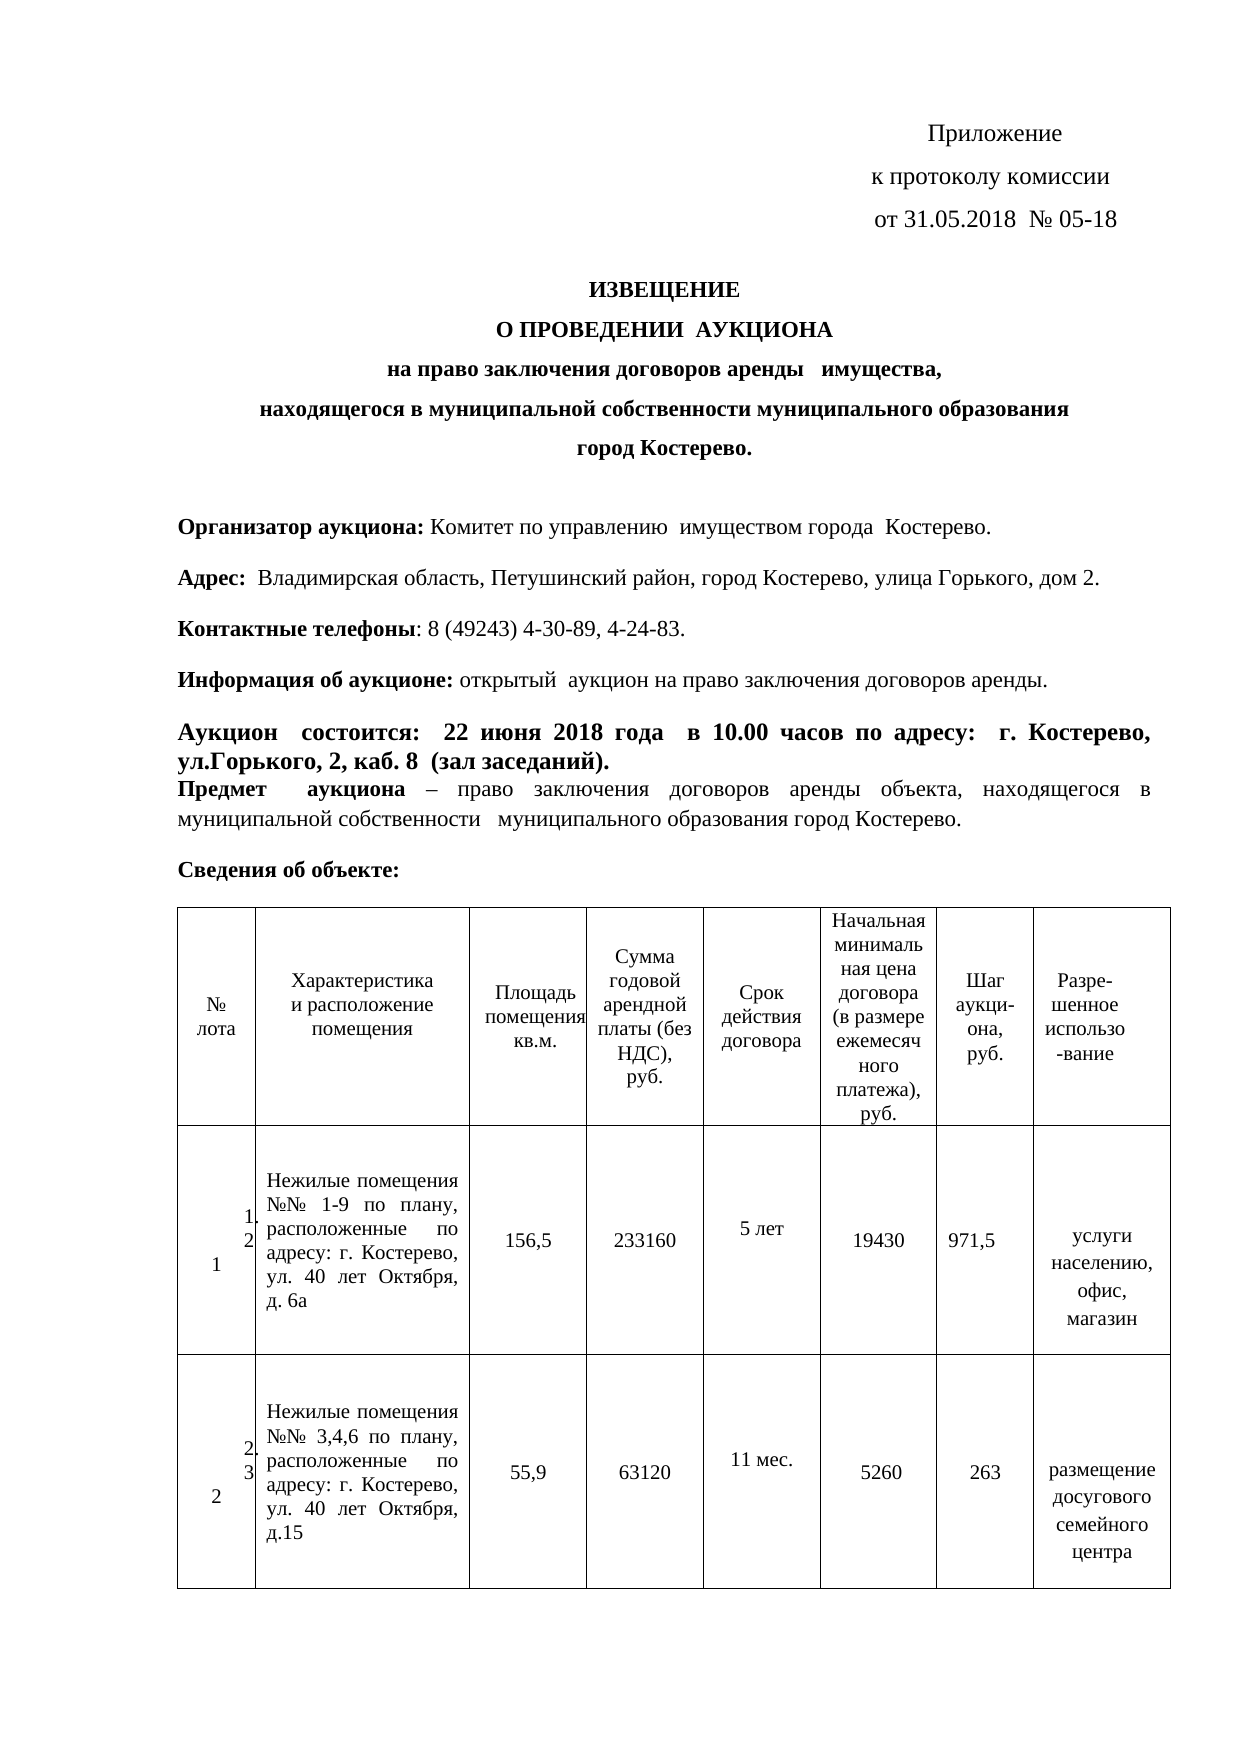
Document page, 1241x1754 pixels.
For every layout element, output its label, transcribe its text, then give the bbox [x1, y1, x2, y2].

table_cell 11 мес. [704, 1355, 820, 1588]
table_header Разре-шенное использо-вание [1034, 908, 1170, 1125]
table_cell 233160 [587, 1126, 703, 1354]
table_header Площадь помещения кв.м. [470, 908, 586, 1125]
table_cell 5260 [821, 1355, 936, 1588]
table_cell 32 [178, 1355, 255, 1588]
table_header Срок действия договора [704, 908, 820, 1125]
table_cell 263 [937, 1355, 1033, 1588]
table_cell 971,5 [937, 1126, 1033, 1354]
table_cell 55,9 [470, 1355, 586, 1588]
table_cell 5 лет [704, 1126, 820, 1354]
table_cell 21 [178, 1126, 255, 1354]
text Сведения об объекте: [177, 856, 1152, 882]
text на право заключения договоров аренды имущества, [177, 355, 1152, 382]
text Адрес: Владимирская область, Петушинский район, город Костерево, улица Горького, дом 2. [177, 564, 1152, 591]
table_cell 156,5 [470, 1126, 586, 1354]
text от 31.05.2018 № 05-18 [768, 204, 1152, 233]
table_cell Нежилые помещения №№ 3,4,6 по плану, расположенные по адресу: г. Костерево, ул. 40 лет Октября, д.15 [256, 1355, 469, 1588]
table_cell 63120 [587, 1355, 703, 1588]
text О ПРОВЕДЕНИИ АУКЦИОНА [177, 316, 1152, 342]
text Информация об аукционе: открытый аукцион на право заключения договоров аренды. [177, 666, 1152, 693]
table_header Начальная минимальная цена договора (в размере ежемесячного платежа), руб. [821, 908, 936, 1125]
table_cell услуги населению, офис, магазин [1034, 1126, 1170, 1354]
table_cell Нежилые помещения №№ 1-9 по плану, расположенные по адресу: г. Костерево, ул. 40 лет Октября, д. 6а [256, 1126, 469, 1354]
table_header Шаг аукци-она, руб. [937, 908, 1033, 1125]
text Предмет аукциона – право заключения договоров аренды объекта, находящегося в муниципальной собственности муниципального образования город Костерево. [177, 775, 1152, 831]
text ИЗВЕЩЕНИЕ [177, 276, 1152, 303]
text Контактные телефоны: 8 (49243) 4-30-89, 4-24-83. [177, 615, 1152, 642]
text Аукцион состоится: 22 июня 2018 года в 10.00 часов по адресу: г. Костерево, ул.Горького, 2, каб. 8 (зал заседаний). [177, 717, 1152, 775]
text к протоколу комиссии [177, 161, 1152, 190]
table_header № лота [178, 908, 255, 1125]
text Организатор аукциона: Комитет по управлению имуществом города Костерево. [177, 513, 1152, 539]
table_header Сумма годовой арендной платы (без НДС), руб. [587, 908, 703, 1125]
text Приложение [177, 118, 1152, 147]
table_header Характеристика и расположение помещения [256, 908, 469, 1125]
table_cell 19430 [821, 1126, 936, 1354]
table_cell размещение досугового семейного центра [1034, 1355, 1170, 1588]
text находящегося в муниципальной собственности муниципального образования город Костерево. [177, 395, 1152, 461]
